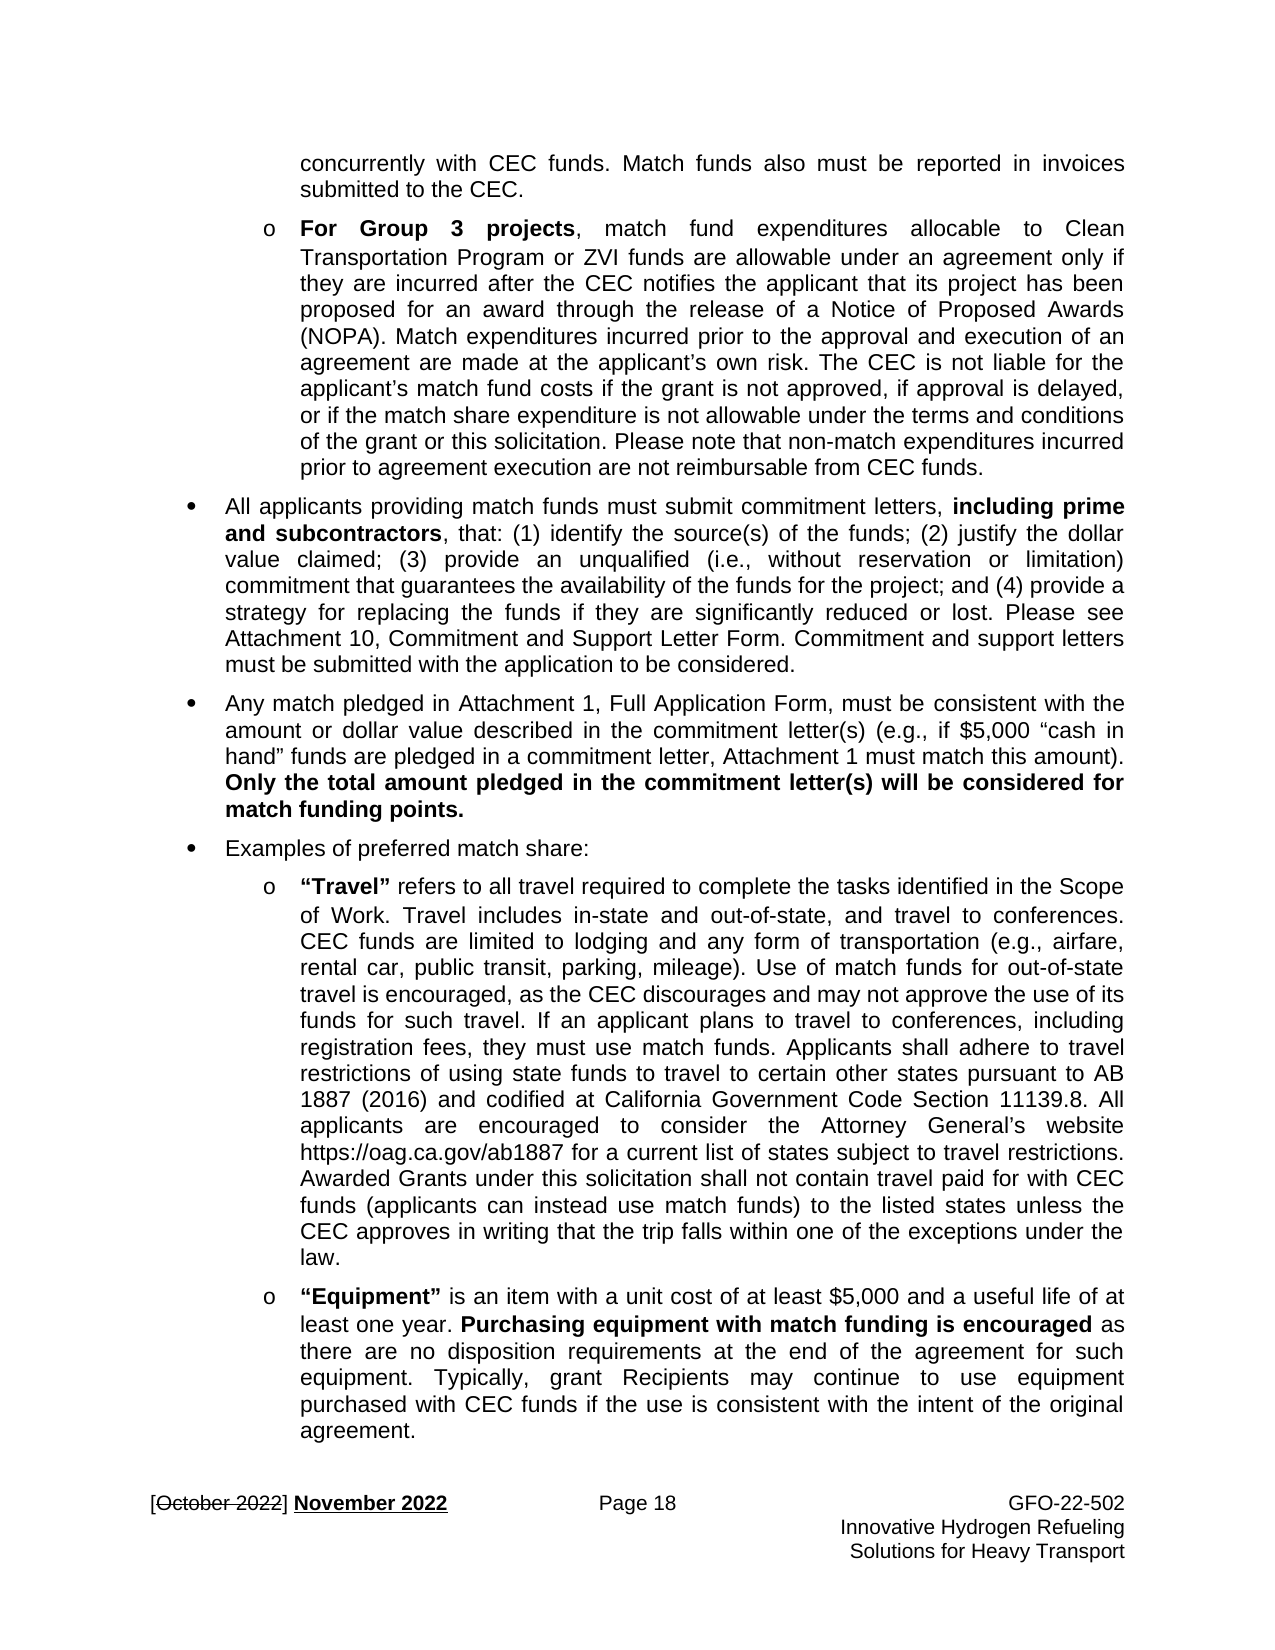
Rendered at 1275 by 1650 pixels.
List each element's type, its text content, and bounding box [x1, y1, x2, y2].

list Any match pledged in Attachment 1, Full Application Form, must be consistent with the amount or dollar value described in the commitment letter(s) (e.g., if $5,000 “cash in hand” funds are pledged in a commitment letter, Attachment 1 must match this amount). Only the total amount pledged in the commitment letter(s) will be considered for match funding points. [187, 690, 1125, 822]
list “Equipment” is an item with a unit cost of at least $5,000 and a useful life of at least one year. Purchasing equipment with match funding is encouraged as there are no disposition requirements at the end of the agreement for such equipment. Typically, grant Recipients may continue to use equipment purchased with CEC funds if the use is consistent with the intent of the original agreement. [262, 1283, 1125, 1443]
list All applicants providing match funds must submit commitment letters, including prime and subcontractors, that: (1) identify the source(s) of the funds; (2) justify the dollar value claimed; (3) provide an unqualified (i.e., without reservation or limitation) commitment that guarantees the availability of the funds for the project; and (4) provide a strategy for replacing the funds if they are significantly reduced or lost. Please see Attachment 10, Commitment and Support Letter Form. Commitment and support letters must be submitted with the application to be considered. [187, 493, 1125, 678]
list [262, 150, 1125, 203]
list “Travel” refers to all travel required to complete the tasks identified in the Scope of Work. Travel includes in-state and out-of-state, and travel to conferences. CEC funds are limited to lodging and any form of transportation (e.g., airfare, rental car, public transit, parking, mileage). Use of match funds for out-of-state travel is encouraged, as the CEC discourages and may not approve the use of its funds for such travel. If an applicant plans to travel to conferences, including registration fees, they must use match funds. Applicants shall adhere to travel restrictions of using state funds to travel to certain other states pursuant to AB 1887 (2016) and codified at California Government Code Section 11139.8. All applicants are encouraged to consider the Attorney General’s website https://oag.ca.gov/ab1887 for a current list of states subject to travel restrictions. Awarded Grants under this solicitation shall not contain travel paid for with CEC funds (applicants can instead use match funds) to the listed states unless the CEC approves in writing that the trip falls within one of the exceptions under the law. [262, 873, 1125, 1271]
list Examples of preferred match share: [187, 834, 1125, 861]
list For Group 3 projects, match fund expenditures allocable to Clean Transportation Program or ZVI funds are allowable under an agreement only if they are incurred after the CEC notifies the applicant that its project has been proposed for an award through the release of a Notice of Proposed Awards (NOPA). Match expenditures incurred prior to the approval and execution of an agreement are made at the applicant’s own risk. The CEC is not liable for the applicant’s match fund costs if the grant is not approved, if approval is delayed, or if the match share expenditure is not allowable under the terms and conditions of the grant or this solicitation. Please note that non-match expenditures incurred prior to agreement execution are not reimbursable from CEC funds. [262, 215, 1125, 481]
